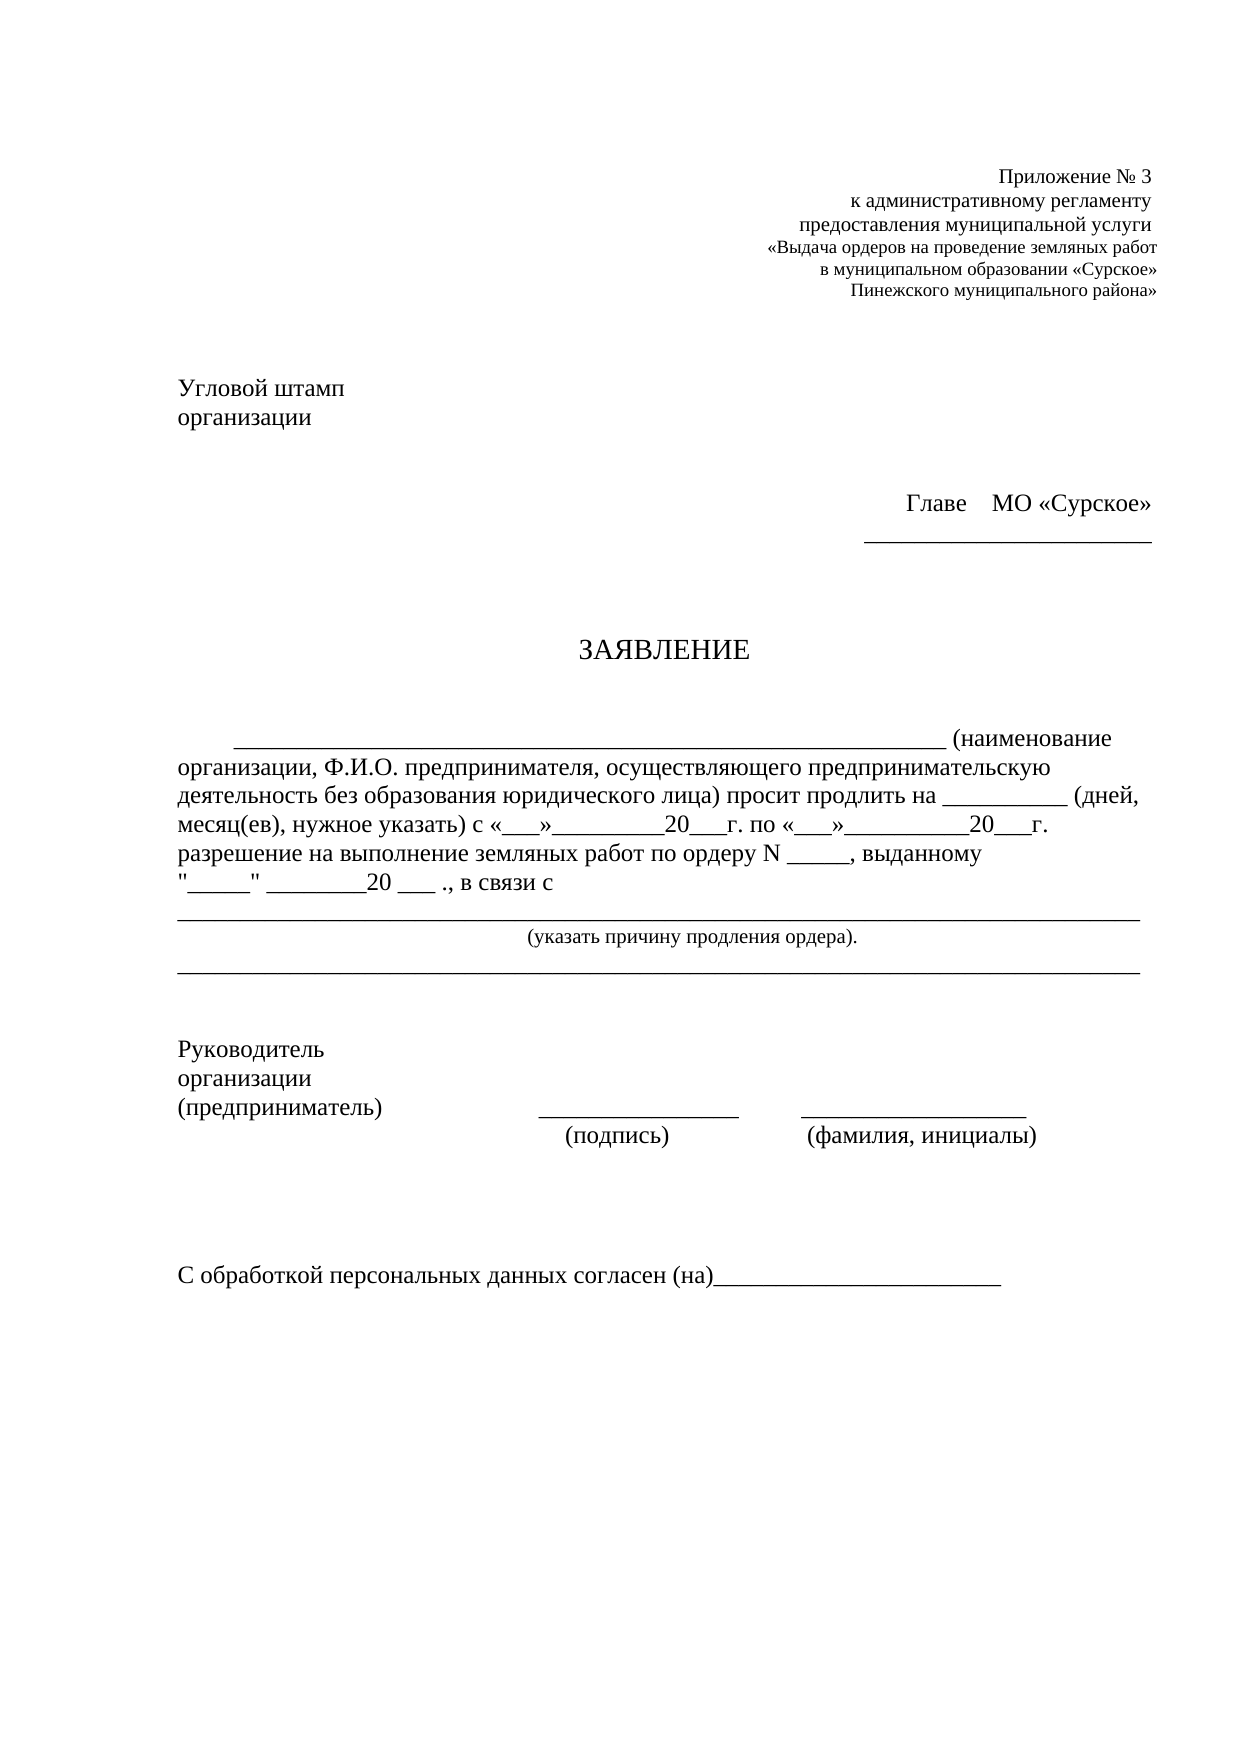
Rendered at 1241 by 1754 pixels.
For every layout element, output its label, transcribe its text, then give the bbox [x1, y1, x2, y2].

text организации [177, 1063, 1152, 1092]
text _______________________ [177, 517, 1152, 546]
text _____________________________________________________________________________ [177, 948, 1152, 977]
text _________________________________________________________ (наименование организации, Ф.И.О. предпринимателя, осуществляющего предпринимательскую деятельность без образования юридического лица) просит продлить на __________ (дней, месяц(ев), нужное указать) с «___»_________20___г. по «___»__________20___г. разрешение на выполнение земляных работ по ордеру N _____, выданному [177, 723, 1152, 867]
text С обработкой персональных данных согласен (на)_______________________ [177, 1260, 1152, 1288]
text (предприниматель) ________________ __________________ [177, 1092, 1152, 1121]
text ЗАЯВЛЕНИЕ [177, 632, 1152, 665]
text (подпись) (фамилия, инициалы) [177, 1121, 1152, 1149]
text Угловой штамп [177, 373, 1152, 402]
text организации [177, 402, 1152, 431]
text «Выдача ордеров на проведение земляных работ [177, 236, 1157, 258]
text (указать причину продления ордера). [177, 924, 1152, 948]
text Приложение № 3 [177, 164, 1152, 188]
text к административному регламенту [177, 188, 1152, 212]
text "_____" ________20 ___ ., в связи с _____________________________________________________________________________ [177, 867, 1152, 924]
text Пинежского муниципального района» [177, 279, 1157, 301]
text Главе МО «Сурское» [177, 488, 1152, 517]
text в муниципальном образовании «Сурское» [177, 258, 1157, 279]
text Руководитель [177, 1034, 1152, 1063]
text предоставления муниципальной услуги [177, 212, 1152, 236]
